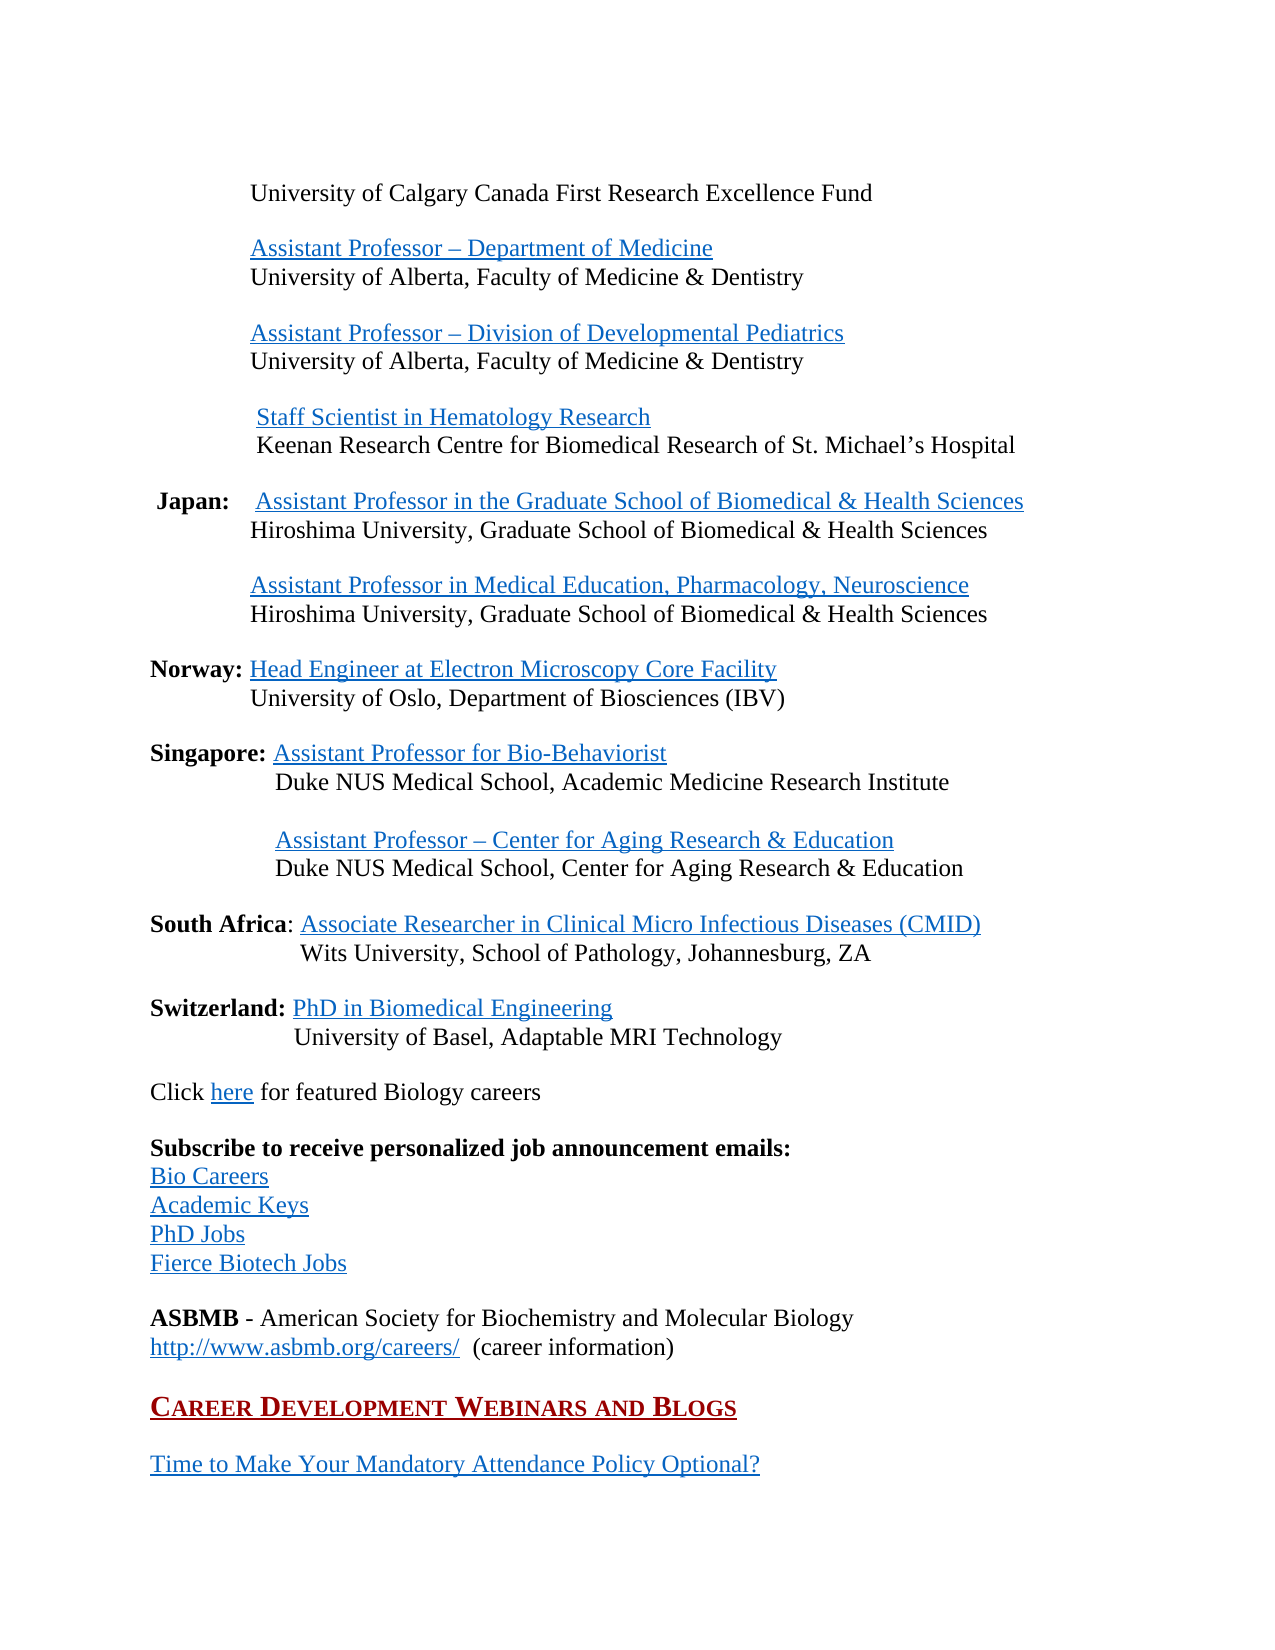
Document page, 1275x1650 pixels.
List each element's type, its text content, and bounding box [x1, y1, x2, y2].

text Assistant Professor in Medical Education, Pharmacology, Neuroscience [150, 570, 1144, 599]
text Wits University, School of Pathology, Johannesburg, ZA [150, 938, 1144, 993]
text University of Alberta, Faculty of Medicine & Dentistry [150, 262, 1144, 318]
text Japan: Assistant Professor in the Graduate School of Biomedical & Health Sciences [150, 486, 1144, 515]
text Switzerland: PhD in Biomedical Engineering [150, 993, 1144, 1022]
text Assistant Professor – Division of Developmental Pediatrics [150, 318, 1144, 346]
text Duke NUS Medical School, Center for Aging Research & Education [150, 853, 1144, 909]
text Academic Keys [150, 1190, 1144, 1219]
text Hiroshima University, Graduate School of Biomedical & Health Sciences [150, 599, 1144, 654]
text Assistant Professor – Center for Aging Research & Education [150, 825, 1144, 853]
text PhD Jobs [150, 1219, 1144, 1248]
text University of Calgary Canada First Research Excellence Fund [150, 178, 1144, 233]
text University of Alberta, Faculty of Medicine & Dentistry [150, 346, 1144, 375]
text Staff Scientist in Hematology Research [150, 402, 1144, 431]
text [150, 1303, 1144, 1478]
text Singapore: Assistant Professor for Bio-Behaviorist [150, 738, 1144, 767]
text Hiroshima University, Graduate School of Biomedical & Health Sciences [150, 515, 1144, 570]
text University of Oslo, Department of Biosciences (IBV) [150, 683, 1144, 738]
text Keenan Research Centre for Biomedical Research of St. Michael’s Hospital [150, 431, 1144, 486]
text Click here for featured Biology careers [150, 1077, 1144, 1133]
text Subscribe to receive personalized job announcement emails: Bio Careers [150, 1133, 1144, 1190]
text Norway: Head Engineer at Electron Microscopy Core Facility [150, 654, 1144, 683]
text South Africa: Associate Researcher in Clinical Micro Infectious Diseases (CMID) [150, 909, 1144, 938]
text University of Basel, Adaptable MRI Technology [150, 1022, 1144, 1077]
text Fierce Biotech Jobs [150, 1248, 1144, 1303]
text Assistant Professor – Department of Medicine [150, 233, 1144, 262]
text Duke NUS Medical School, Academic Medicine Research Institute [150, 767, 1144, 796]
